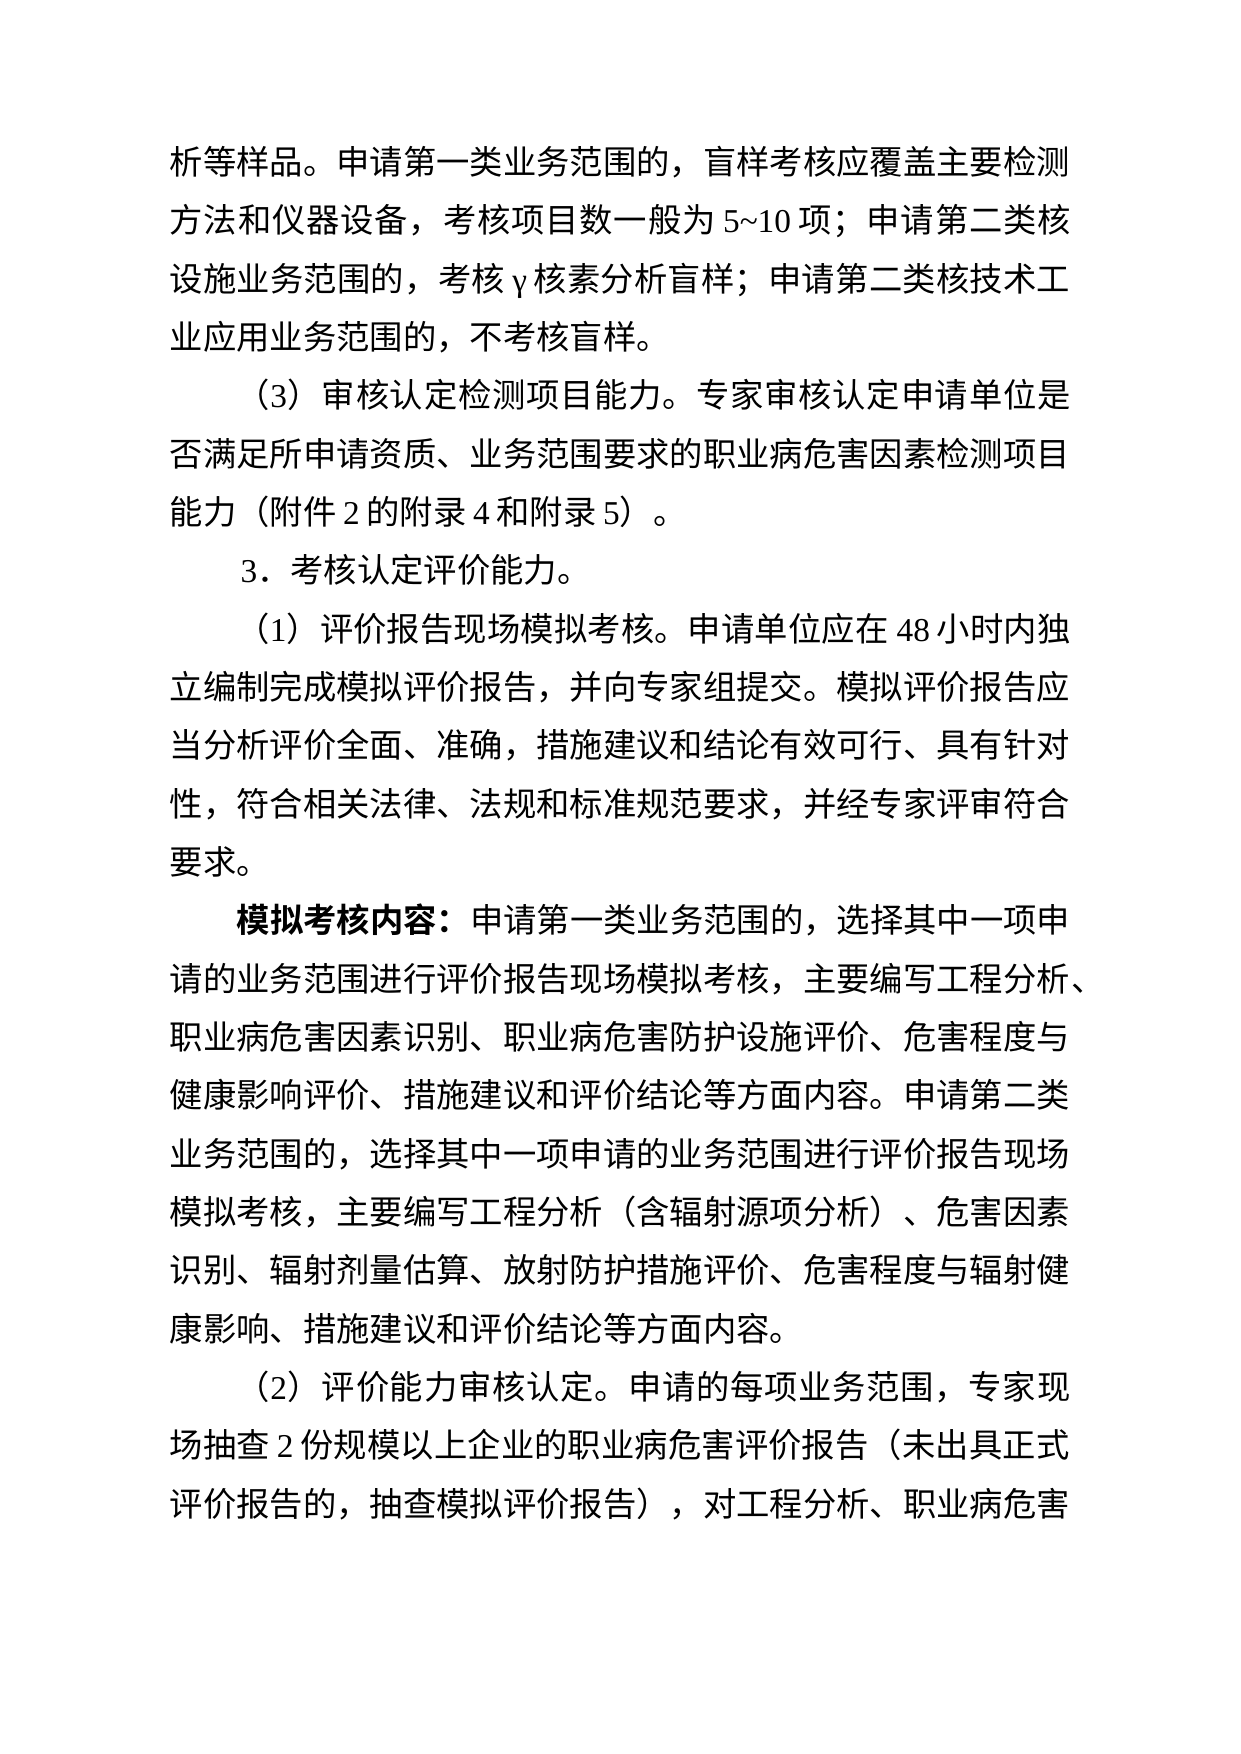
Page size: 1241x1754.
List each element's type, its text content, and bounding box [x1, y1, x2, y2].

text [169, 1353, 1071, 1528]
text （3）审核认定检测项目能力。专家审核认定申请单位是否满足所申请资质、业务范围要求的职业病危害因素检测项目能力（附件2的附录4和附录5）。 [169, 361, 1071, 536]
text 模拟考核内容：申请第一类业务范围的，选择其中一项申请的业务范围进行评价报告现场模拟考核，主要编写工程分析、职业病危害因素识别、职业病危害防护设施评价、危害程度与健康影响评价、措施建议和评价结论等方面内容。申请第二类业务范围的，选择其中一项申请的业务范围进行评价报告现场模拟考核，主要编写工程分析（含辐射源项分析）、危害因素识别、辐射剂量估算、放射防护措施评价、危害程度与辐射健康影响、措施建议和评价结论等方面内容。 [169, 886, 1071, 1353]
list 考核认定评价能力。 [169, 536, 1071, 594]
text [169, 128, 1071, 361]
text （1）评价报告现场模拟考核。申请单位应在48小时内独立编制完成模拟评价报告，并向专家组提交。模拟评价报告应当分析评价全面、准确，措施建议和结论有效可行、具有针对性，符合相关法律、法规和标准规范要求，并经专家评审符合要求。 [169, 594, 1071, 886]
